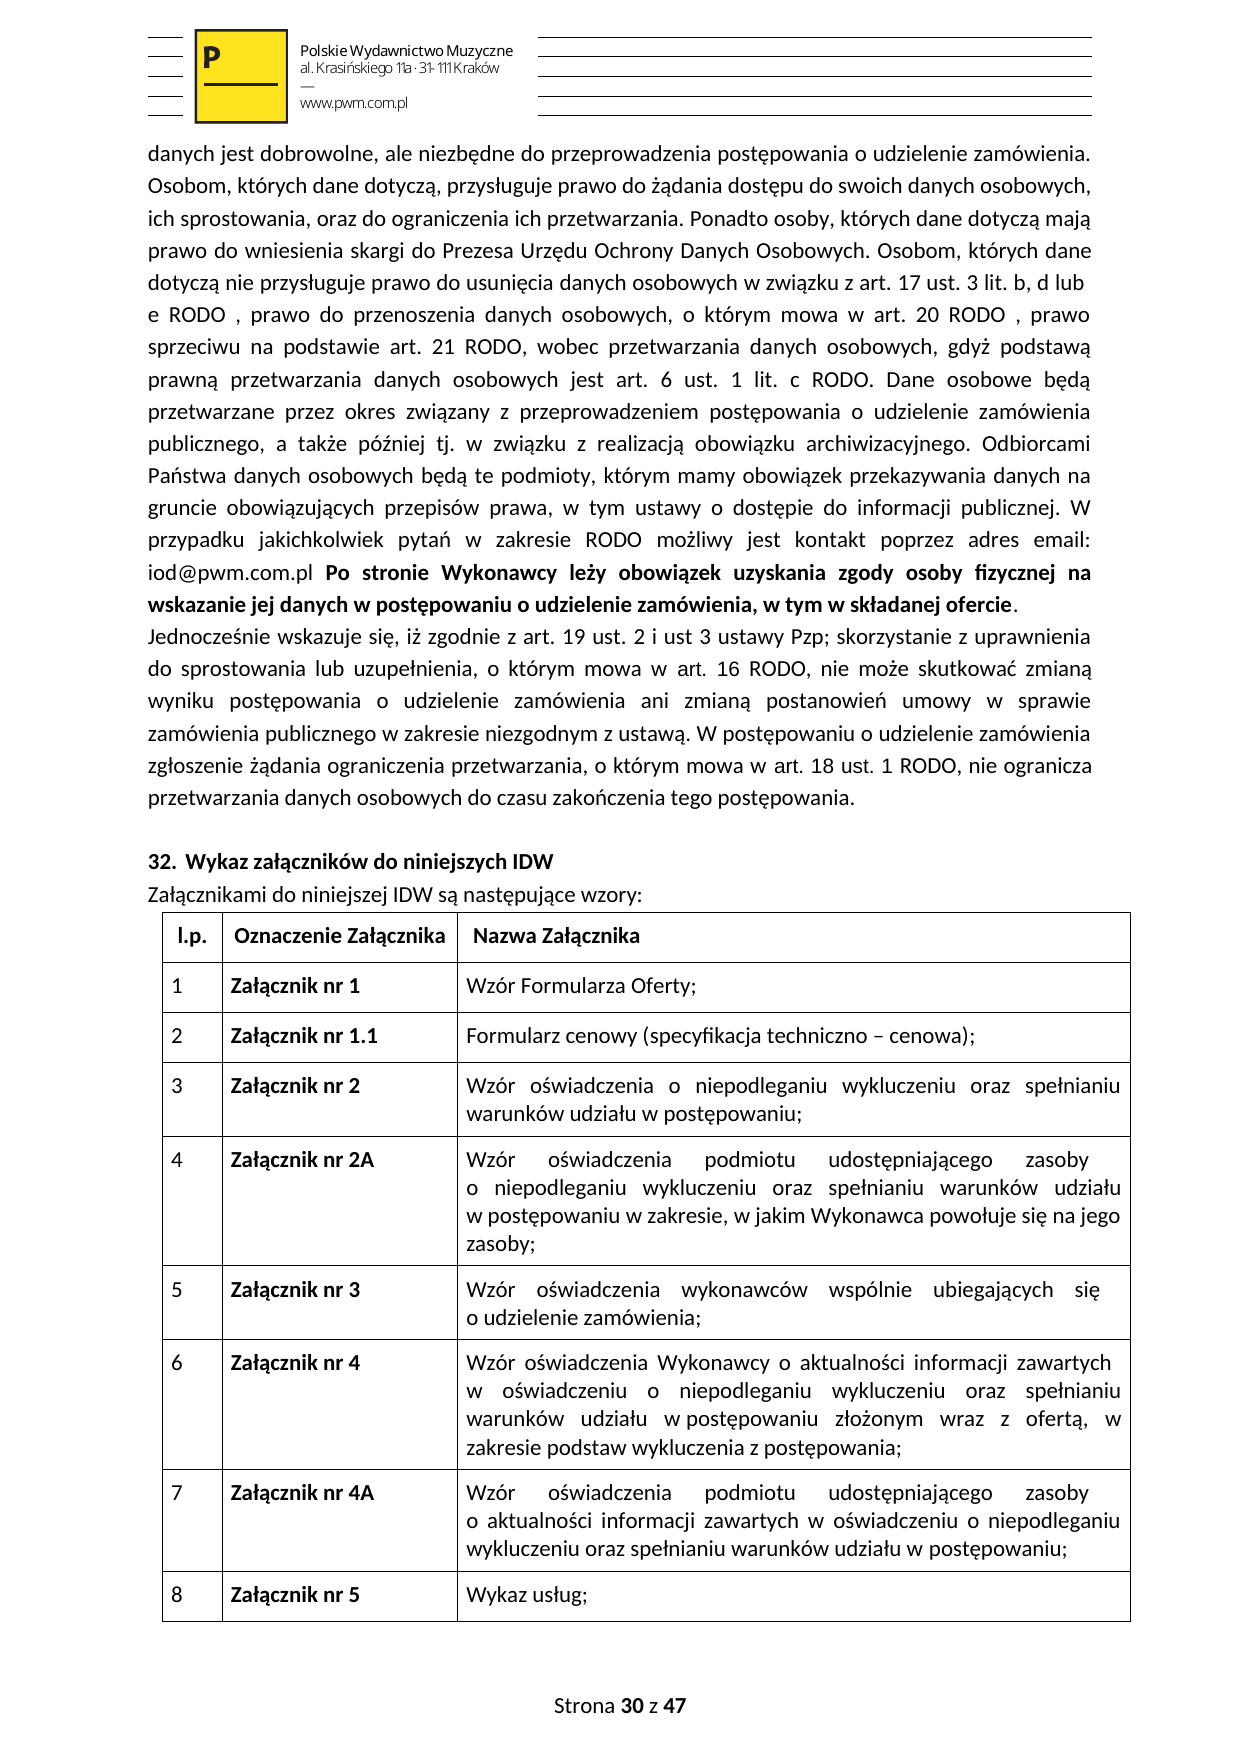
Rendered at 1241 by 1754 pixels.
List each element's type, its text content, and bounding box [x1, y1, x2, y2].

table_cell 3 [163, 1063, 222, 1136]
table_cell Załącznik nr 1 [223, 963, 457, 1012]
table_cell Załącznik nr 2 [223, 1063, 457, 1136]
table_cell 2 [163, 1013, 222, 1062]
table_cell Wzór oświadczenia o niepodleganiu wykluczeniu oraz spełnianiu warunków udziału w postępowaniu; [458, 1063, 1130, 1136]
table_cell 4 [163, 1137, 222, 1265]
table_header Nazwa Załącznika [458, 913, 1130, 962]
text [148, 139, 1093, 618]
table_cell 5 [163, 1266, 222, 1339]
table_cell Załącznik nr 3 [223, 1266, 457, 1339]
subtitle Wykaz załączników do niniejszych IDW [148, 847, 1093, 876]
table_cell Wykaz usług; [458, 1572, 1130, 1621]
table_cell Formularz cenowy (specyfikacja techniczno – cenowa); [458, 1013, 1130, 1062]
table_cell Załącznik nr 2A [223, 1137, 457, 1265]
table_cell Załącznik nr 4A [223, 1470, 457, 1571]
table_cell Wzór oświadczenia podmiotu udostępniającego zasoby o aktualności informacji zawartych w oświadczeniu o niepodleganiu wykluczeniu oraz spełnianiu warunków udziału w postępowaniu; [458, 1470, 1130, 1571]
table_cell Wzór Formularza Oferty; [458, 963, 1130, 1012]
table_cell 6 [163, 1340, 222, 1469]
table_cell 1 [163, 963, 222, 1012]
table_cell Załącznik nr 1.1 [223, 1013, 457, 1062]
table_header Oznaczenie Załącznika [223, 913, 457, 962]
table_cell 7 [163, 1470, 222, 1571]
table_cell Wzór oświadczenia wykonawców wspólnie ubiegających się o udzielenie zamówienia; [458, 1266, 1130, 1339]
table_cell Wzór oświadczenia podmiotu udostępniającego zasoby o niepodleganiu wykluczeniu oraz spełnianiu warunków udziału w postępowaniu w zakresie, w jakim Wykonawca powołuje się na jego zasoby; [458, 1137, 1130, 1265]
text Załącznikami do niniejszej IDW są następujące wzory: [148, 880, 1093, 908]
table_cell 8 [163, 1572, 222, 1621]
table_cell Załącznik nr 5 [223, 1572, 457, 1621]
text Jednocześnie wskazuje się, iż zgodnie z art. 19 ust. 2 i ust 3 ustawy Pzp; skorzystanie z uprawnienia do sprostowania lub uzupełnienia, o którym mowa w art. 16 RODO, nie może skutkować zmianą wyniku postępowania o udzielenie zamówienia ani zmianą postanowień umowy w sprawie zamówienia publicznego w zakresie niezgodnym z ustawą. W postępowaniu o udzielenie zamówienia zgłoszenie żądania ograniczenia przetwarzania, o którym mowa w art. 18 ust. 1 RODO, nie ogranicza przetwarzania danych osobowych do czasu zakończenia tego postępowania. [148, 622, 1093, 811]
table_header l.p. [163, 913, 222, 962]
table_cell Załącznik nr 4 [223, 1340, 457, 1469]
table_cell Wzór oświadczenia Wykonawcy o aktualności informacji zawartych w oświadczeniu o niepodleganiu wykluczeniu oraz spełnianiu warunków udziału w postępowaniu złożonym wraz z ofertą, w zakresie podstaw wykluczenia z postępowania; [458, 1340, 1130, 1469]
